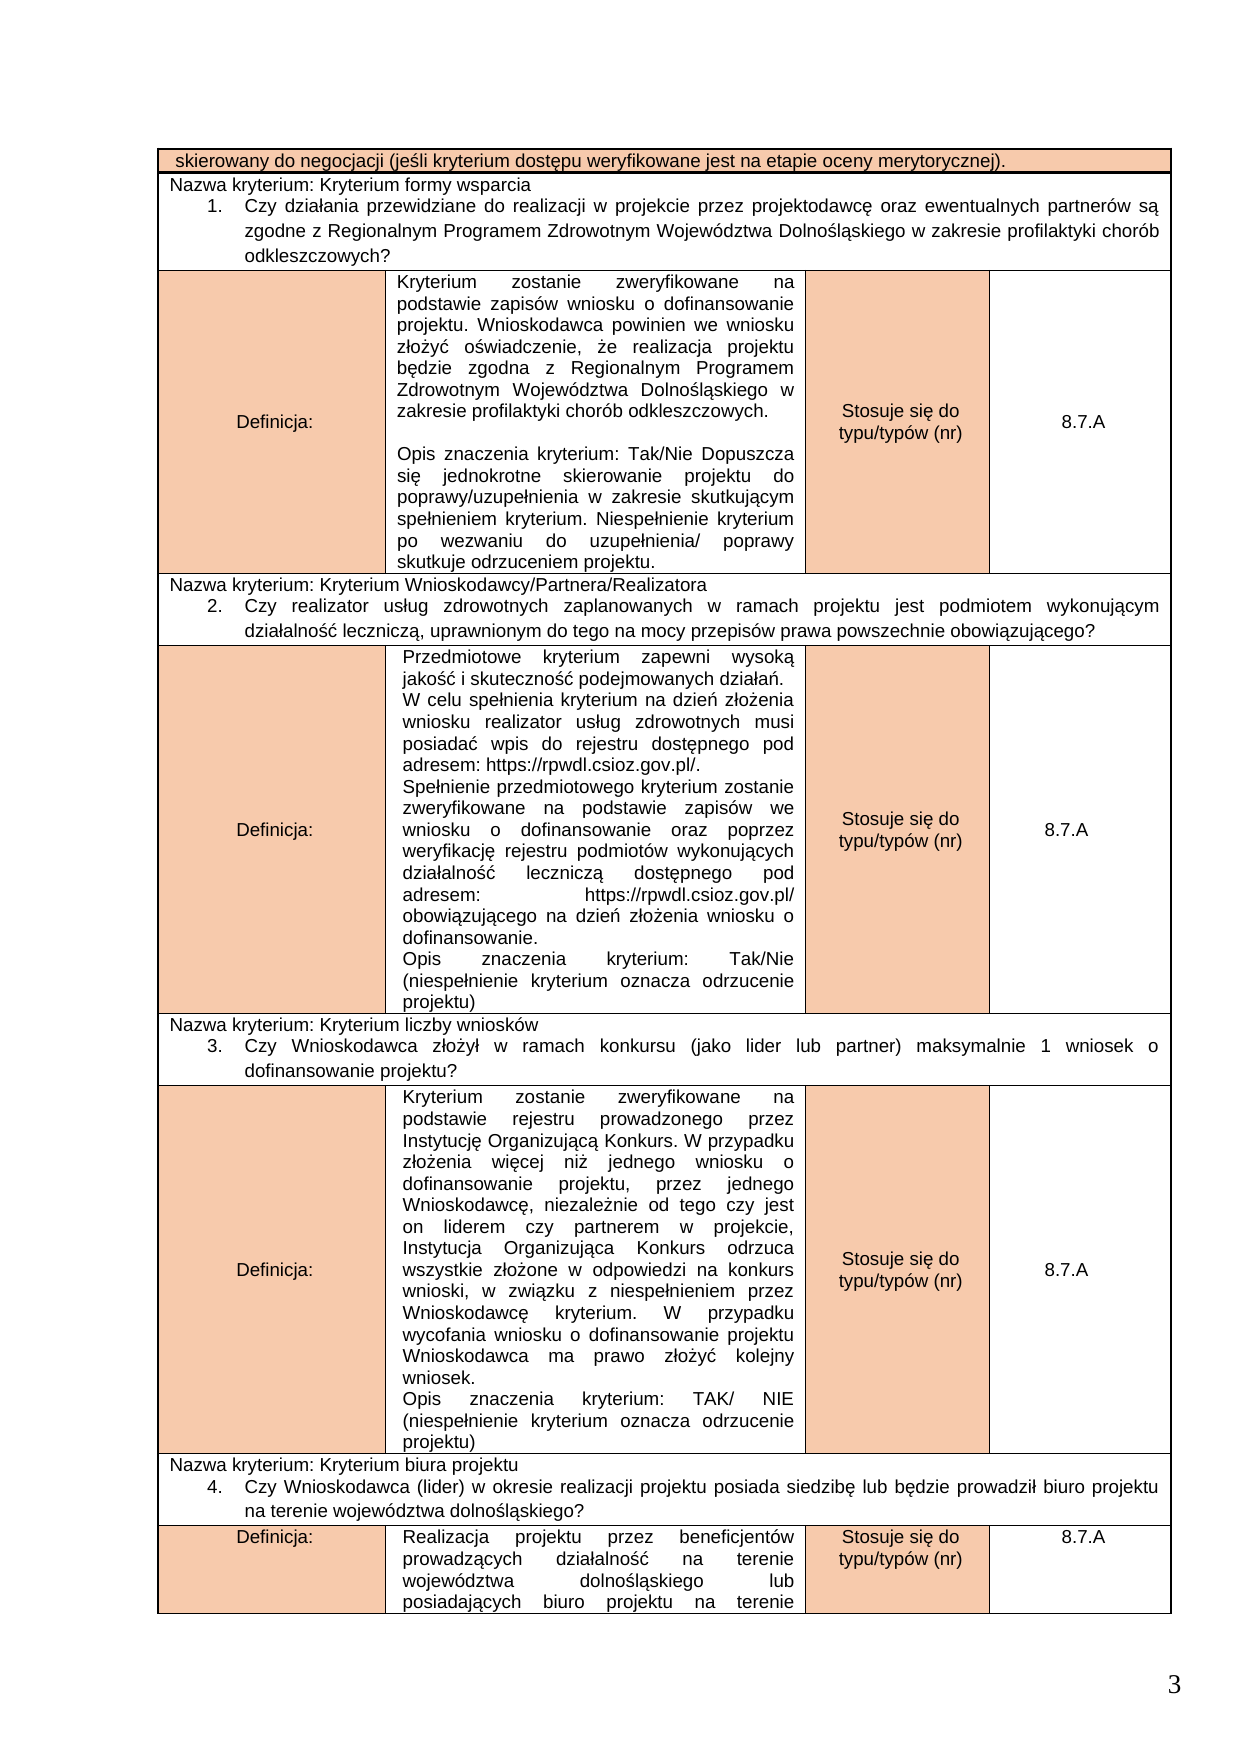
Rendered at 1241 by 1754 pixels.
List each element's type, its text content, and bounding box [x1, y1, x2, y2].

table_cell Nazwa kryterium: Kryterium liczby wniosków Czy Wnioskodawca złożył w ramach konkursu (jako lider lub partner) maksymalnie 1 wniosek o dofinansowanie projektu? [159, 1014, 1170, 1085]
table_cell Definicja: [159, 1086, 385, 1453]
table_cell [386, 1526, 805, 1613]
table_cell Kryterium zostanie zweryfikowane na podstawie rejestru prowadzonego przez Instytucję Organizującą Konkurs. W przypadku złożenia więcej niż jednego wniosku o dofinansowanie projektu, przez jednego Wnioskodawcę, niezależnie od tego czy jest on liderem czy partnerem w projekcie, Instytucja Organizująca Konkurs odrzuca wszystkie złożone w odpowiedzi na konkurs wnioski, w związku z niespełnieniem przez Wnioskodawcę kryterium. W przypadku wycofania wniosku o dofinansowanie projektu Wnioskodawca ma prawo złożyć kolejny wniosek. Opis znaczenia kryterium: TAK/ NIE (niespełnienie kryterium oznacza odrzucenie projektu) [386, 1086, 805, 1453]
table_cell Stosuje się do typu/typów (nr) [806, 271, 989, 573]
table_cell Stosuje się do typu/typów (nr) [806, 1086, 989, 1453]
table_cell Kryterium zostanie zweryfikowane na podstawie zapisów wniosku o dofinansowanie projektu. Wnioskodawca powinien we wniosku złożyć oświadczenie, że realizacja projektu będzie zgodna z Regionalnym Programem Zdrowotnym Województwa Dolnośląskiego w zakresie profilaktyki chorób odkleszczowych. Opis znaczenia kryterium: Tak/Nie Dopuszcza się jednokrotne skierowanie projektu do poprawy/uzupełnienia w zakresie skutkującym spełnieniem kryterium. Niespełnienie kryterium po wezwaniu do uzupełnienia/ poprawy skutkuje odrzuceniem projektu. [386, 271, 805, 573]
table_cell Definicja: [159, 1526, 385, 1613]
table_cell Nazwa kryterium: Kryterium biura projektu Czy Wnioskodawca (lider) w okresie realizacji projektu posiada siedzibę lub będzie prowadził biuro projektu na terenie województwa dolnośląskiego? [159, 1454, 1170, 1525]
table_cell Definicja: [159, 271, 385, 573]
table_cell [159, 150, 1170, 171]
table_cell 8.7.A [990, 1086, 1170, 1453]
table_cell Przedmiotowe kryterium zapewni wysoką jakość i skuteczność podejmowanych działań. W celu spełnienia kryterium na dzień złożenia wniosku realizator usług zdrowotnych musi posiadać wpis do rejestru dostępnego pod adresem: https://rpwdl.csioz.gov.pl/. Spełnienie przedmiotowego kryterium zostanie zweryfikowane na podstawie zapisów we wniosku o dofinansowanie oraz poprzez weryfikację rejestru podmiotów wykonujących działalność leczniczą dostępnego pod adresem: https://rpwdl.csioz.gov.pl/ obowiązującego na dzień złożenia wniosku o dofinansowanie. Opis znaczenia kryterium: Tak/Nie (niespełnienie kryterium oznacza odrzucenie projektu) [386, 646, 805, 1013]
table_cell Stosuje się do typu/typów (nr) [806, 646, 989, 1013]
table_cell Nazwa kryterium: Kryterium formy wsparcia Czy działania przewidziane do realizacji w projekcie przez projektodawcę oraz ewentualnych partnerów są zgodne z Regionalnym Programem Zdrowotnym Województwa Dolnośląskiego w zakresie profilaktyki chorób odkleszczowych? [159, 174, 1170, 270]
table_cell Definicja: [159, 646, 385, 1013]
table_cell 8.7.A [990, 1526, 1170, 1613]
table_cell 8.7.A [990, 646, 1170, 1013]
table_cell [806, 1526, 989, 1613]
table_cell Nazwa kryterium: Kryterium Wnioskodawcy/Partnera/Realizatora Czy realizator usług zdrowotnych zaplanowanych w ramach projektu jest podmiotem wykonującym działalność leczniczą, uprawnionym do tego na mocy przepisów prawa powszechnie obowiązującego? [159, 574, 1170, 645]
table_cell 8.7.A [990, 271, 1170, 573]
